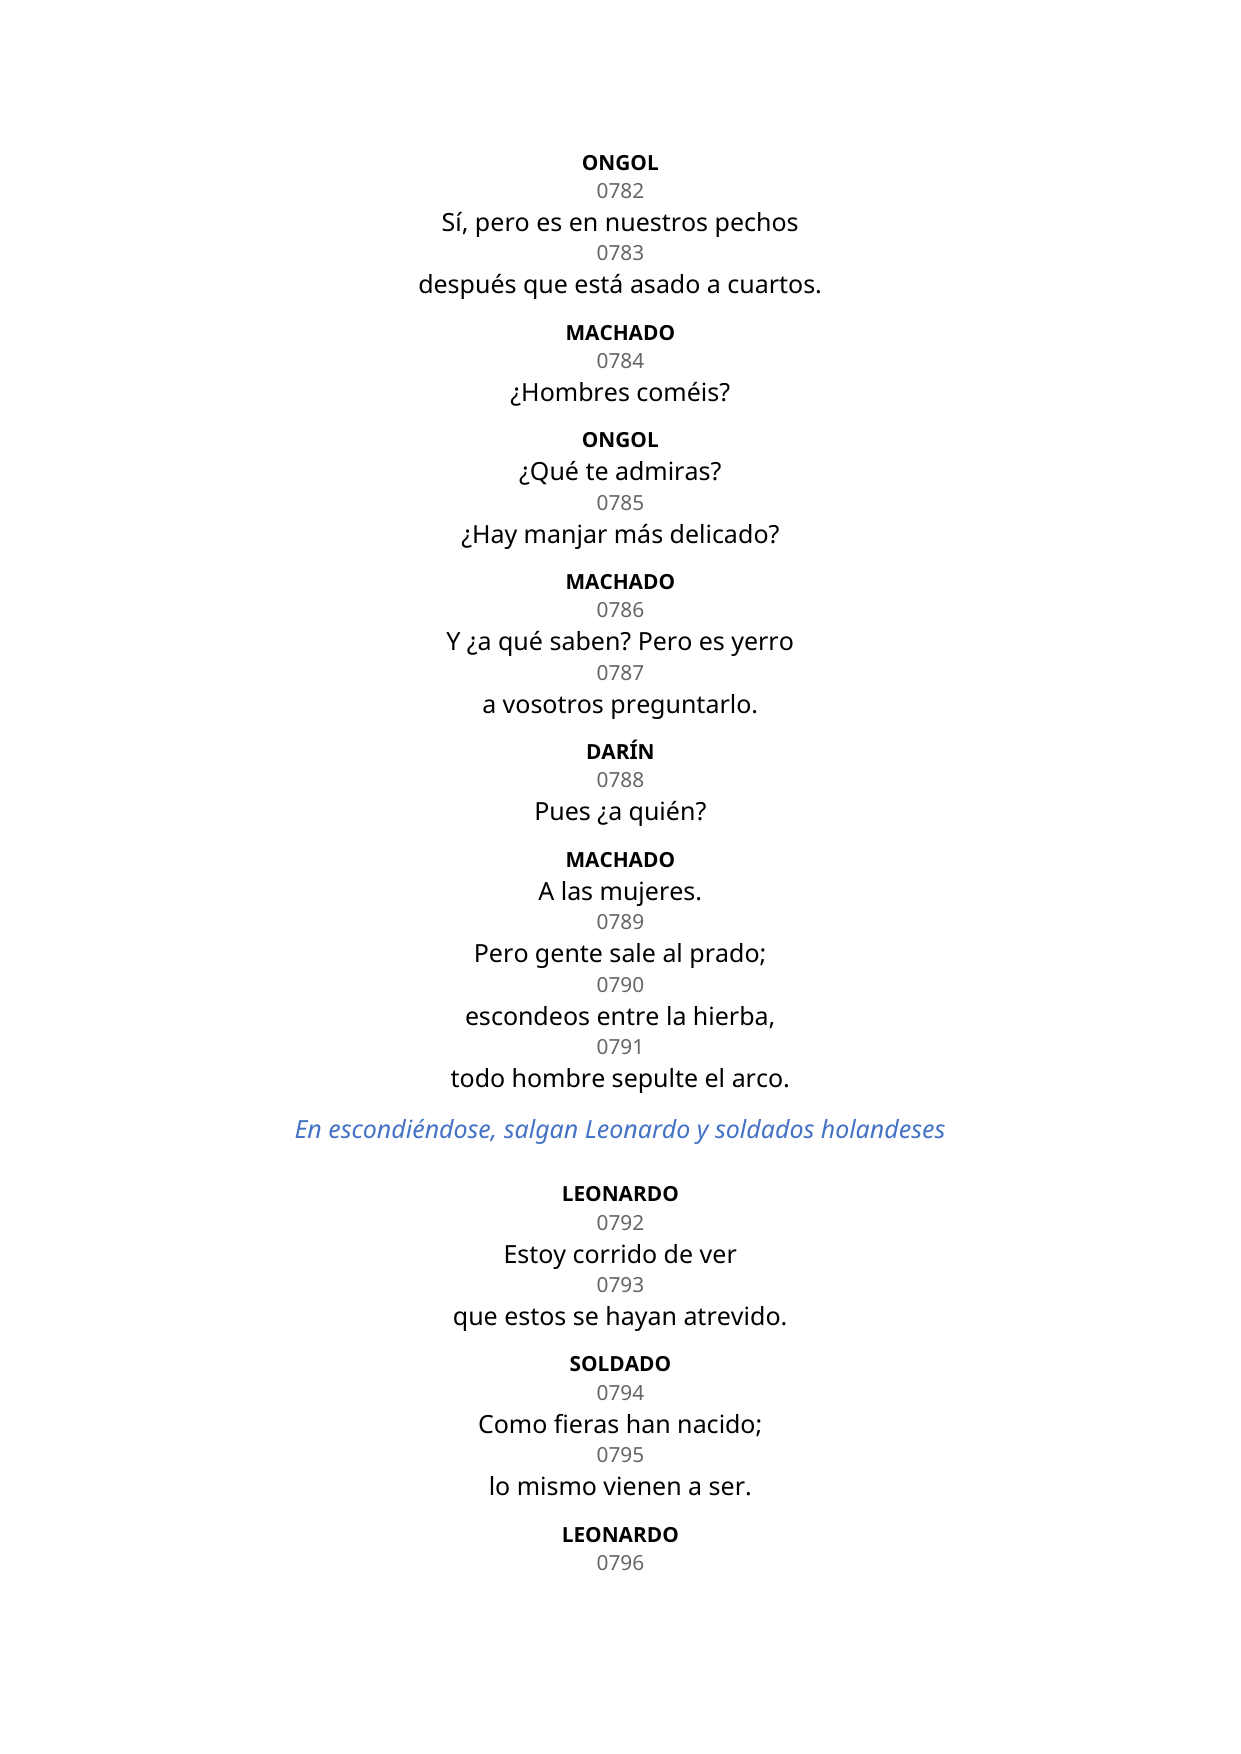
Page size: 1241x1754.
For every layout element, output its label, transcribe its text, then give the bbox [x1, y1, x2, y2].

text 0783 [177, 238, 1063, 267]
text todo hombre sepulte el arco. [177, 1061, 1063, 1095]
text DARÍN [177, 737, 1063, 766]
text LEONARDO [177, 1179, 1063, 1208]
text LEONARDO [177, 1520, 1063, 1548]
text MACHADO [177, 845, 1063, 873]
text ¿Hombres coméis? [177, 374, 1063, 409]
text 0786 [177, 595, 1063, 624]
text 0792 [177, 1208, 1063, 1236]
text 0794 [177, 1378, 1063, 1406]
text En escondiéndose, salgan Leonardo y soldados holandeses [177, 1111, 1063, 1145]
text Como fieras han nacido; [177, 1406, 1063, 1441]
text ONGOL [177, 148, 1063, 176]
text Pero gente sale al prado; [177, 936, 1063, 970]
text Y ¿a qué saben? Pero es yerro [177, 624, 1063, 658]
text 0790 [177, 970, 1063, 998]
text ¿Qué te admiras? [177, 454, 1063, 488]
text Estoy corrido de ver [177, 1236, 1063, 1270]
text 0796 [177, 1548, 1063, 1577]
text 0787 [177, 658, 1063, 686]
text 0793 [177, 1270, 1063, 1299]
text escondeos entre la hierba, [177, 998, 1063, 1032]
text a vosotros preguntarlo. [177, 686, 1063, 720]
text MACHADO [177, 567, 1063, 595]
text 0791 [177, 1032, 1063, 1061]
text ONGOL [177, 425, 1063, 454]
text ¿Hay manjar más delicado? [177, 516, 1063, 550]
text 0785 [177, 488, 1063, 516]
text Sí, pero es en nuestros pechos [177, 204, 1063, 238]
text lo mismo vienen a ser. [177, 1469, 1063, 1503]
text 0782 [177, 176, 1063, 204]
text 0784 [177, 346, 1063, 374]
text MACHADO [177, 318, 1063, 346]
text 0788 [177, 766, 1063, 794]
text 0789 [177, 907, 1063, 936]
text Pues ¿a quién? [177, 794, 1063, 828]
text A las mujeres. [177, 873, 1063, 907]
text que estos se hayan atrevido. [177, 1299, 1063, 1333]
text SOLDADO [177, 1349, 1063, 1378]
text después que está asado a cuartos. [177, 267, 1063, 301]
text 0795 [177, 1441, 1063, 1469]
